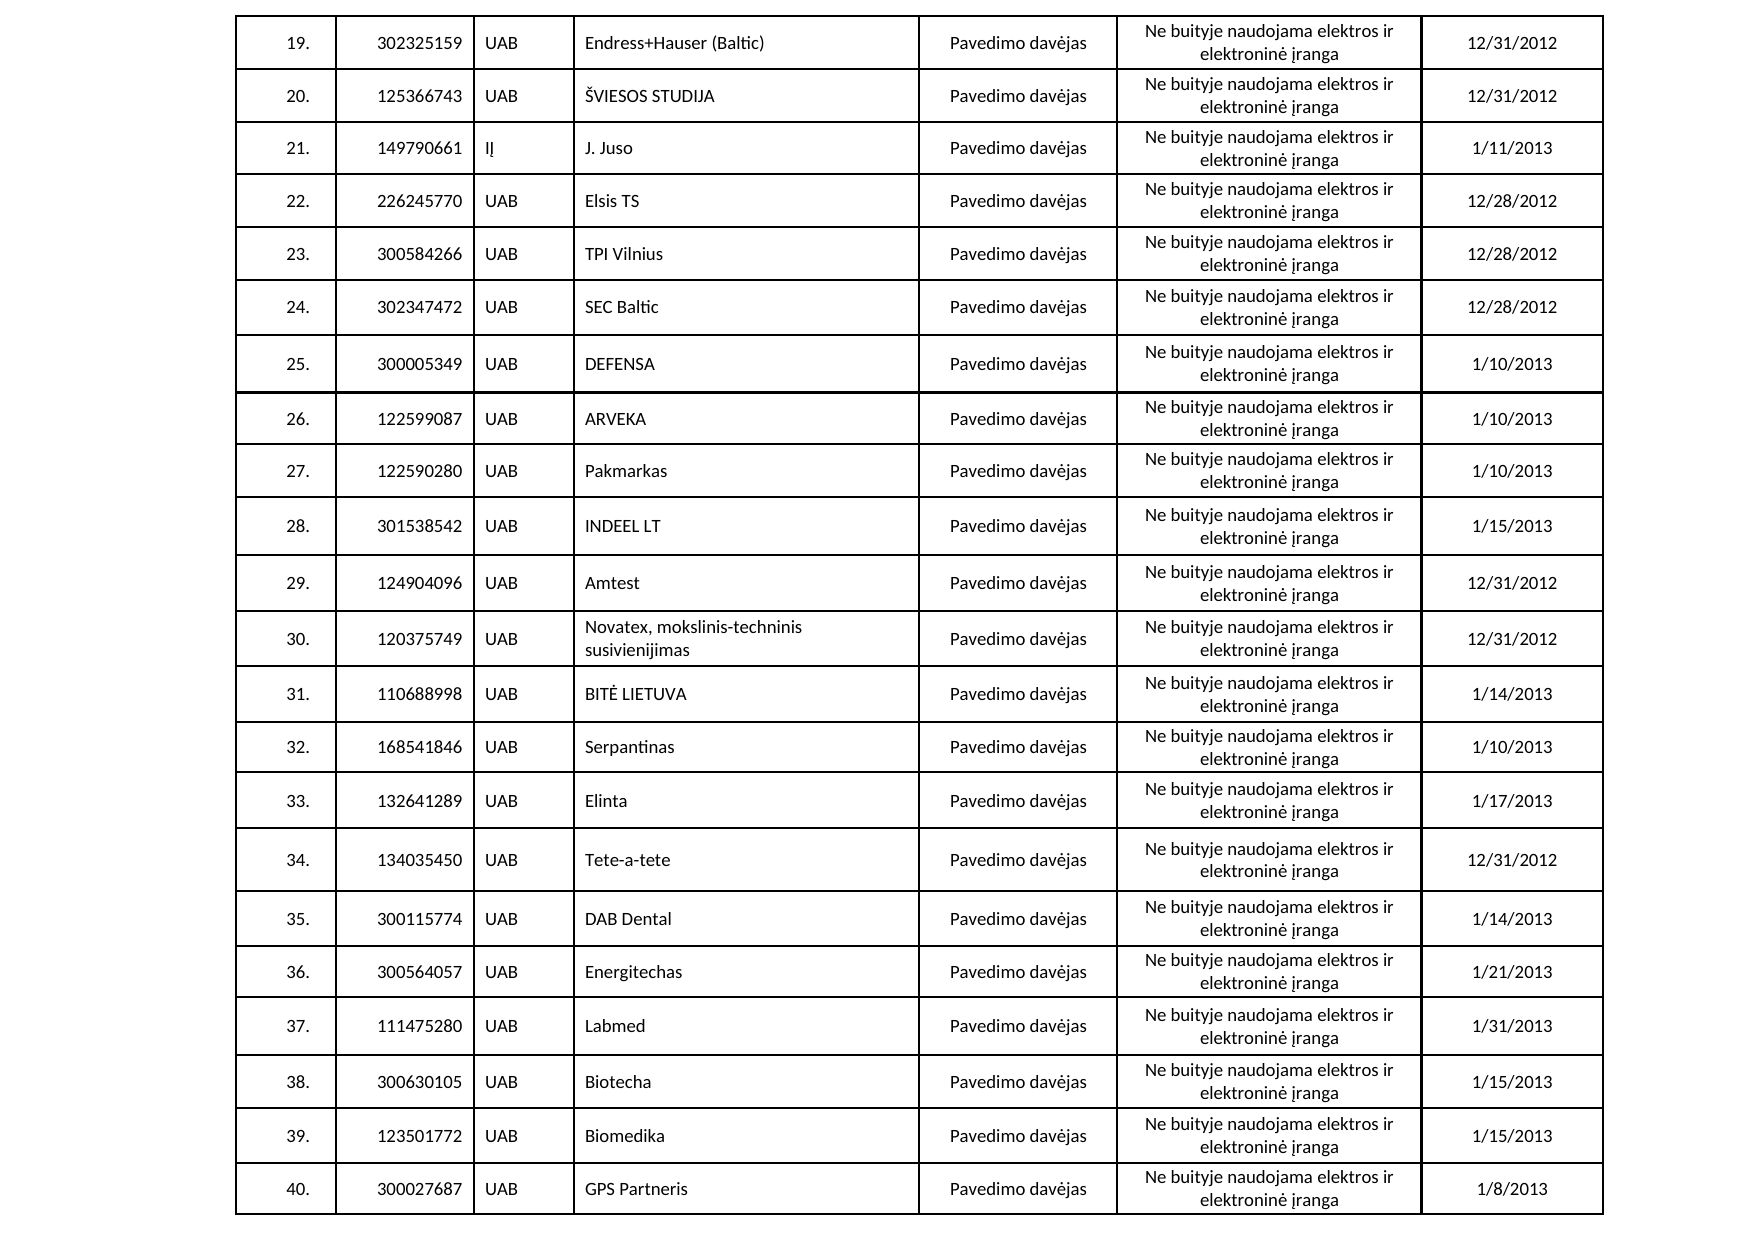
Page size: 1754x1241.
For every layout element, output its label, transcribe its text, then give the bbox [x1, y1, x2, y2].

table_cell Amtest [575, 556, 918, 610]
table_cell [237, 612, 335, 665]
table_cell Ne buityje naudojama elektros ir elektroninė įranga [1118, 723, 1420, 771]
table_cell 1/10/2013 [1423, 445, 1602, 496]
table_cell 1/15/2013 [1423, 498, 1602, 554]
table_cell 1/10/2013 [1423, 723, 1602, 771]
table_cell Pavedimo davėjas [920, 228, 1116, 279]
table_cell Ne buityje naudojama elektros ir elektroninė įranga [1118, 281, 1420, 333]
table_cell 302347472 [337, 281, 473, 333]
table_cell [237, 556, 335, 610]
table_cell ARVEKA [575, 394, 918, 443]
table_cell SEC Baltic [575, 281, 918, 333]
table_cell 12/28/2012 [1423, 228, 1602, 279]
table_cell UAB [475, 1109, 573, 1162]
table_cell UAB [475, 998, 573, 1054]
table_cell 125366743 [337, 70, 473, 121]
table_cell Pavedimo davėjas [920, 667, 1116, 721]
table_cell UAB [475, 498, 573, 554]
table_cell [237, 228, 335, 279]
table_cell Tete-a-tete [575, 829, 918, 890]
table_cell 132641289 [337, 773, 473, 827]
table_cell [237, 723, 335, 771]
table_cell 1/21/2013 [1423, 947, 1602, 996]
table_cell Ne buityje naudojama elektros ir elektroninė įranga [1118, 947, 1420, 996]
table_cell 111475280 [337, 998, 473, 1054]
table_cell Pavedimo davėjas [920, 1164, 1116, 1213]
table_cell DEFENSA [575, 336, 918, 391]
table_cell [237, 394, 335, 443]
table_cell 301538542 [337, 498, 473, 554]
table_cell Ne buityje naudojama elektros ir elektroninė įranga [1118, 667, 1420, 721]
table_cell UAB [475, 892, 573, 944]
table_cell J. Juso [575, 123, 918, 173]
table_cell [237, 947, 335, 996]
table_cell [1118, 1164, 1420, 1213]
table_cell UAB [475, 773, 573, 827]
table_cell [237, 336, 335, 391]
table_cell [237, 773, 335, 827]
table_cell [237, 175, 335, 226]
table_cell Ne buityje naudojama elektros ir elektroninė įranga [1118, 228, 1420, 279]
table_cell Ne buityje naudojama elektros ir elektroninė įranga [1118, 175, 1420, 226]
table_cell UAB [475, 394, 573, 443]
table_cell 1/8/2013 [1423, 1164, 1602, 1213]
table_cell Pavedimo davėjas [920, 612, 1116, 665]
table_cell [1118, 1109, 1420, 1162]
table_cell Elsis TS [575, 175, 918, 226]
table_cell IĮ [475, 123, 573, 173]
table_cell 300005349 [337, 336, 473, 391]
table_cell 1/10/2013 [1423, 394, 1602, 443]
table_cell Ne buityje naudojama elektros ir elektroninė įranga [1118, 556, 1420, 610]
table_cell Novatex, mokslinis-techninis susivienijimas [575, 612, 918, 665]
table_cell 122590280 [337, 445, 473, 496]
table_cell [237, 998, 335, 1054]
table_cell 1/15/2013 [1423, 1056, 1602, 1107]
table_cell Pavedimo davėjas [920, 773, 1116, 827]
table_cell 12/31/2012 [1423, 556, 1602, 610]
table_cell Pavedimo davėjas [920, 17, 1116, 68]
table_cell Pavedimo davėjas [920, 998, 1116, 1054]
table_cell 12/28/2012 [1423, 281, 1602, 333]
table_cell TPI Vilnius [575, 228, 918, 279]
table_cell [237, 1056, 335, 1107]
table_cell UAB [475, 556, 573, 610]
table_cell 12/31/2012 [1423, 70, 1602, 121]
table_cell [237, 70, 335, 121]
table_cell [1118, 123, 1420, 173]
table_cell [237, 498, 335, 554]
table_cell Labmed [575, 998, 918, 1054]
table_cell Pavedimo davėjas [920, 947, 1116, 996]
table_cell UAB [475, 70, 573, 121]
table_cell UAB [475, 829, 573, 890]
table_cell [237, 829, 335, 890]
table_cell Serpantinas [575, 723, 918, 771]
table_cell 1/17/2013 [1423, 773, 1602, 827]
table_cell [237, 1109, 335, 1162]
table_cell [237, 445, 335, 496]
table_cell [237, 1164, 335, 1213]
table_cell Ne buityje naudojama elektros ir elektroninė įranga [1118, 998, 1420, 1054]
table_cell UAB [475, 1164, 573, 1213]
table_cell GPS Partneris [575, 1164, 918, 1213]
table_cell [237, 17, 335, 68]
table_cell Pakmarkas [575, 445, 918, 496]
table_cell 149790661 [337, 123, 473, 173]
table_cell UAB [475, 723, 573, 771]
table_cell Energitechas [575, 947, 918, 996]
table_cell UAB [475, 612, 573, 665]
table_cell Pavedimo davėjas [920, 70, 1116, 121]
table_cell Elinta [575, 773, 918, 827]
table_cell 12/31/2012 [1423, 829, 1602, 890]
table_cell Ne buityje naudojama elektros ir elektroninė įranga [1118, 336, 1420, 391]
table_cell 12/31/2012 [1423, 612, 1602, 665]
table_cell 110688998 [337, 667, 473, 721]
table_cell Pavedimo davėjas [920, 1109, 1116, 1162]
table_cell UAB [475, 947, 573, 996]
table_cell 123501772 [337, 1109, 473, 1162]
table_cell 300630105 [337, 1056, 473, 1107]
table_cell UAB [475, 228, 573, 279]
table_cell [237, 123, 335, 173]
table_cell [237, 281, 335, 333]
table_cell Endress+Hauser (Baltic) [575, 17, 918, 68]
table_cell 300115774 [337, 892, 473, 944]
table_cell UAB [475, 1056, 573, 1107]
table_cell Pavedimo davėjas [920, 556, 1116, 610]
table_cell Pavedimo davėjas [920, 892, 1116, 944]
table_cell DAB Dental [575, 892, 918, 944]
table_cell Ne buityje naudojama elektros ir elektroninė įranga [1118, 394, 1420, 443]
table_cell 1/10/2013 [1423, 336, 1602, 391]
table_cell 134035450 [337, 829, 473, 890]
table_cell 300027687 [337, 1164, 473, 1213]
table_cell 1/14/2013 [1423, 892, 1602, 944]
table_cell Ne buityje naudojama elektros ir elektroninė įranga [1118, 892, 1420, 944]
table_cell Ne buityje naudojama elektros ir elektroninė įranga [1118, 445, 1420, 496]
table_cell UAB [475, 336, 573, 391]
table_cell 302325159 [337, 17, 473, 68]
table_cell 12/28/2012 [1423, 175, 1602, 226]
table_cell Pavedimo davėjas [920, 123, 1116, 173]
table_cell [237, 667, 335, 721]
table_cell Ne buityje naudojama elektros ir elektroninė įranga [1118, 773, 1420, 827]
table_cell Pavedimo davėjas [920, 445, 1116, 496]
table_cell Pavedimo davėjas [920, 829, 1116, 890]
table_cell UAB [475, 17, 573, 68]
table_cell Pavedimo davėjas [920, 1056, 1116, 1107]
table_cell Pavedimo davėjas [920, 336, 1116, 391]
table_cell Ne buityje naudojama elektros ir elektroninė įranga [1118, 829, 1420, 890]
table_cell Pavedimo davėjas [920, 281, 1116, 333]
table_cell Pavedimo davėjas [920, 175, 1116, 226]
table_cell 1/31/2013 [1423, 998, 1602, 1054]
table_cell UAB [475, 667, 573, 721]
table_cell ŠVIESOS STUDIJA [575, 70, 918, 121]
table_cell 168541846 [337, 723, 473, 771]
table_cell Biomedika [575, 1109, 918, 1162]
table_cell 300564057 [337, 947, 473, 996]
table_cell 1/14/2013 [1423, 667, 1602, 721]
table_cell 12/31/2012 [1423, 17, 1602, 68]
table_cell 300584266 [337, 228, 473, 279]
table_cell INDEEL LT [575, 498, 918, 554]
table_cell UAB [475, 175, 573, 226]
table_cell 122599087 [337, 394, 473, 443]
table_cell Pavedimo davėjas [920, 394, 1116, 443]
table_cell Pavedimo davėjas [920, 723, 1116, 771]
table_cell [237, 892, 335, 944]
table_cell BITĖ LIETUVA [575, 667, 918, 721]
table_cell UAB [475, 281, 573, 333]
table_cell UAB [475, 445, 573, 496]
table_cell Ne buityje naudojama elektros ir elektroninė įranga [1118, 612, 1420, 665]
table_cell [1118, 1056, 1420, 1107]
table_cell Biotecha [575, 1056, 918, 1107]
table_cell 124904096 [337, 556, 473, 610]
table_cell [1118, 70, 1420, 121]
table_cell 1/15/2013 [1423, 1109, 1602, 1162]
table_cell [1118, 17, 1420, 68]
table_cell 1/11/2013 [1423, 123, 1602, 173]
table_cell Ne buityje naudojama elektros ir elektroninė įranga [1118, 498, 1420, 554]
table_cell 120375749 [337, 612, 473, 665]
table_cell 226245770 [337, 175, 473, 226]
table_cell Pavedimo davėjas [920, 498, 1116, 554]
